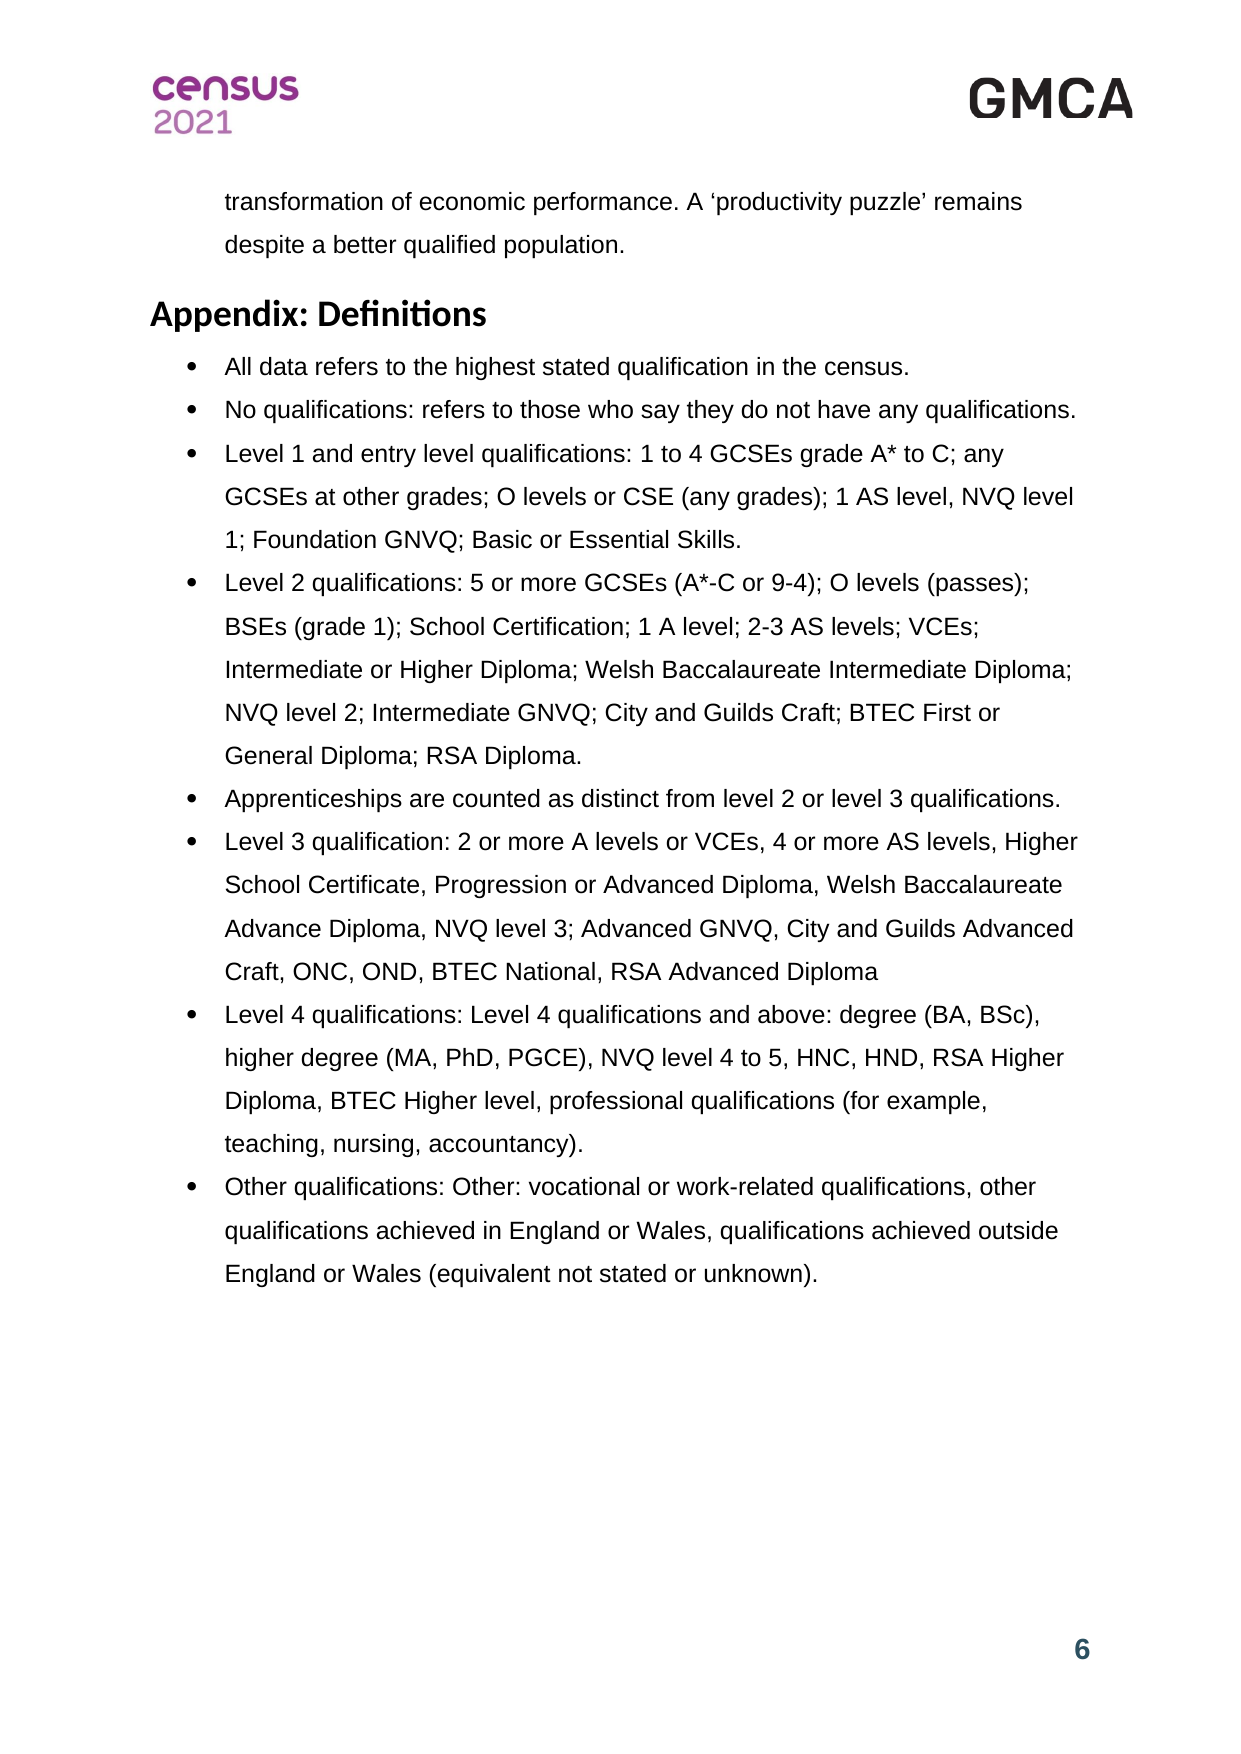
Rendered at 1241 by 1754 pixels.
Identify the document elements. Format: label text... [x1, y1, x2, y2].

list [187, 187, 1090, 259]
subtitle Appendix: Definitions [150, 290, 1090, 336]
list Level 3 qualification: 2 or more A levels or VCEs, 4 or more AS levels, Higher School Certificate, Progression or Advanced Diploma, Welsh Baccalaureate Advance Diploma, NVQ level 3; Advanced GNVQ, City and Guilds Advanced Craft, ONC, OND, BTEC National, RSA Advanced Diploma [187, 827, 1090, 985]
list No qualifications: refers to those who say they do not have any qualifications. [187, 396, 1090, 424]
list Level 2 qualifications: 5 or more GCSEs (A*-C or 9-4); O levels (passes); BSEs (grade 1); School Certification; 1 A level; 2-3 AS levels; VCEs; Intermediate or Higher Diploma; Welsh Baccalaureate Intermediate Diploma; NVQ level 2; Intermediate GNVQ; City and Guilds Craft; BTEC First or General Diploma; RSA Diploma. [187, 568, 1090, 769]
list Level 4 qualifications: Level 4 qualifications and above: degree (BA, BSc), higher degree (MA, PhD, PGCE), NVQ level 4 to 5, HNC, HND, RSA Higher Diploma, BTEC Higher level, professional qualifications (for example, teaching, nursing, accountancy). [187, 1000, 1090, 1158]
picture [969, 77, 1133, 118]
picture [150, 73, 302, 138]
list Apprenticeships are counted as distinct from level 2 or level 3 qualifications. [187, 784, 1090, 813]
list Level 1 and entry level qualifications: 1 to 4 GCSEs grade A* to C; any GCSEs at other grades; O levels or CSE (any grades); 1 AS level, NVQ level 1; Foundation GNVQ; Basic or Essential Skills. [187, 439, 1090, 554]
list All data refers to the highest stated qualification in the census. [187, 352, 1090, 381]
list Other qualifications: Other: vocational or work-related qualifications, other qualifications achieved in England or Wales, qualifications achieved outside England or Wales (equivalent not stated or unknown). [187, 1172, 1090, 1287]
